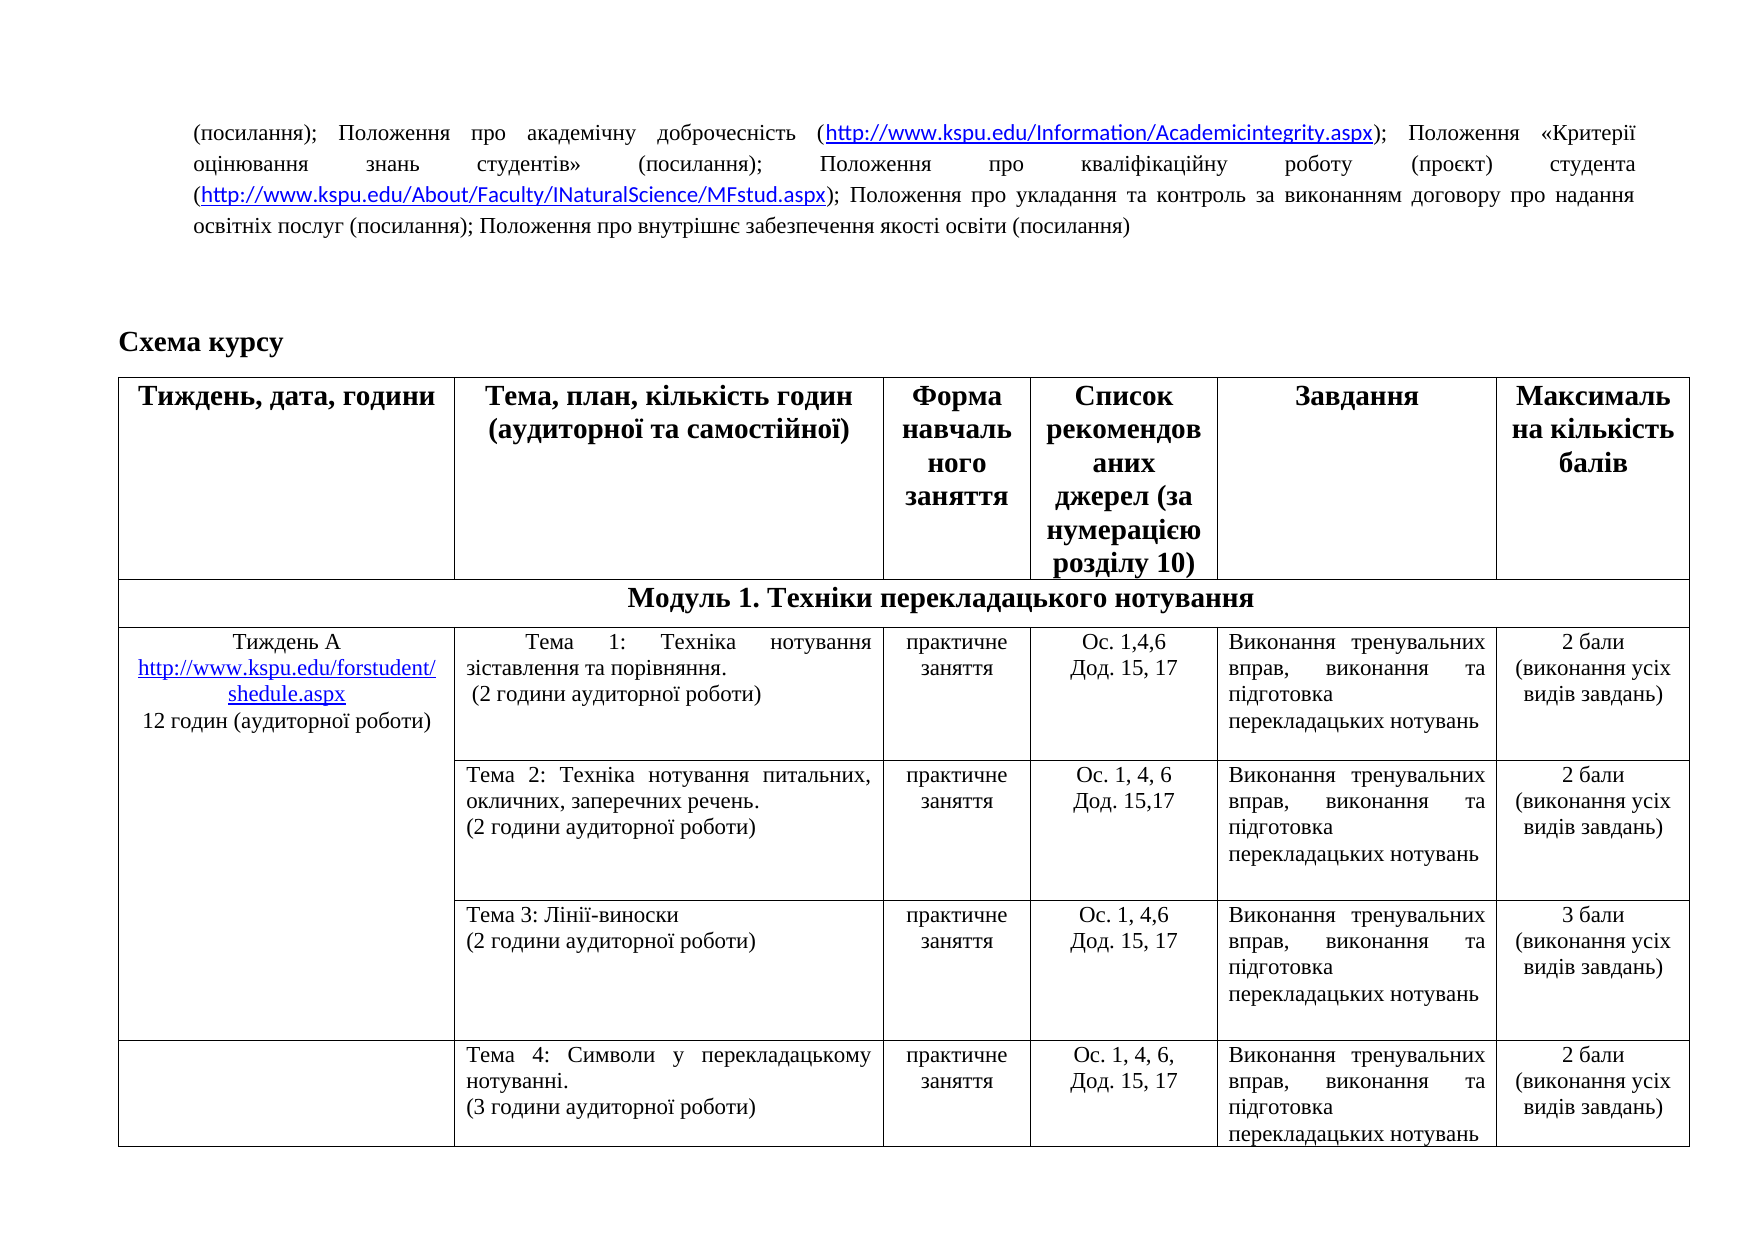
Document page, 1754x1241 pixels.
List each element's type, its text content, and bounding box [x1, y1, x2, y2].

table_cell практичне заняття [884, 628, 1030, 759]
table_header Форма навчального заняття [884, 378, 1030, 579]
table_cell 2 бали (виконання усіх видів завдань) [1497, 761, 1689, 899]
table_header Тема, план, кількість годин (аудиторної та самостійної) [455, 378, 883, 579]
table_header Список рекомендованих джерел (за нумерацією розділу 10) [1031, 378, 1217, 579]
table_cell Тема 2: Техніка нотування питальних, окличних, заперечних речень. (2 години аудиторної роботи) [455, 761, 883, 899]
table_cell 3 бали (виконання усіх видів завдань) [1497, 901, 1689, 1039]
text Схема курсу [118, 324, 1636, 357]
table_cell Тема 3: Лінії-виноски (2 години аудиторної роботи) [455, 901, 883, 1039]
table_cell Виконання тренувальних вправ, виконання та підготовка перекладацьких нотувань [1218, 901, 1496, 1039]
table_cell Виконання тренувальних вправ, виконання та підготовка перекладацьких нотувань [1218, 761, 1496, 899]
table_cell Виконання тренувальних вправ, виконання та підготовка перекладацьких нотувань [1218, 628, 1496, 759]
table_cell Тиждень А http://www.kspu.edu/forstudent/shedule.aspx 12 годин (аудиторної роботи) [119, 628, 454, 1039]
table_cell Модуль 1. Техніки перекладацького нотування [119, 580, 1689, 627]
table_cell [1497, 1041, 1689, 1146]
table_header Завдання [1218, 378, 1496, 579]
table_cell практичне заняття [884, 901, 1030, 1039]
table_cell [455, 1041, 883, 1146]
table_cell практичне заняття [884, 761, 1030, 899]
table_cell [1218, 1041, 1496, 1146]
table_cell практичне заняття [884, 1041, 1030, 1146]
table_cell 2 бали (виконання усіх видів завдань) [1497, 628, 1689, 759]
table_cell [1031, 1041, 1217, 1146]
table_header Тиждень, дата, години [119, 378, 454, 579]
table_header Максимальна кількість балів [1497, 378, 1689, 579]
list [193, 118, 1636, 239]
table_cell Ос. 1, 4, 6 Дод. 15,17 [1031, 761, 1217, 899]
table_cell [119, 1041, 454, 1146]
table_cell Ос. 1,4,6 Дод. 15, 17 [1031, 628, 1217, 759]
table_cell Ос. 1, 4,6 Дод. 15, 17 [1031, 901, 1217, 1039]
table_cell Тема 1: Техніка нотування зіставлення та порівняння. (2 години аудиторної роботи) [455, 628, 883, 759]
